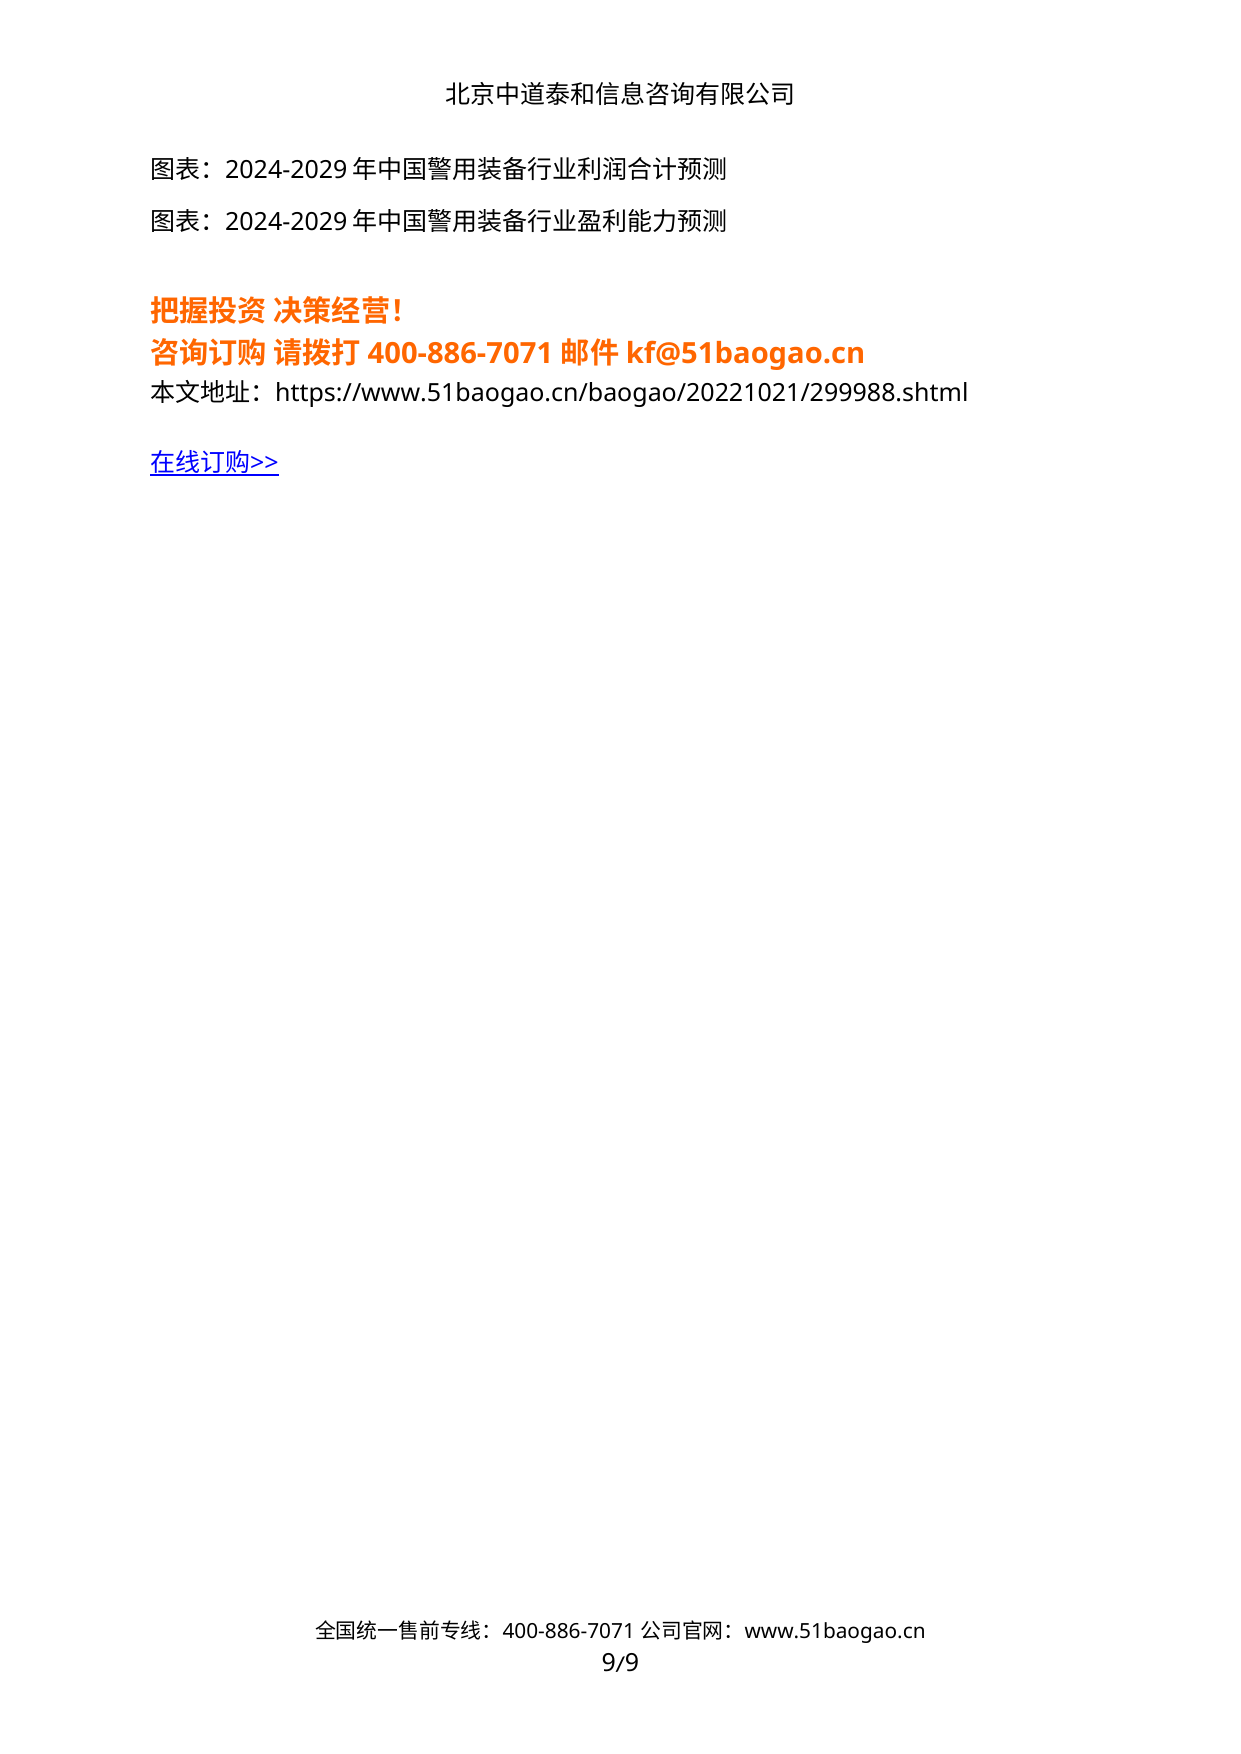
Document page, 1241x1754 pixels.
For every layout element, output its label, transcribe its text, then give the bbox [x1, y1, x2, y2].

text 图表：2024-2029年中国警用装备行业盈利能力预测 [150, 202, 1090, 238]
text 在线订购>> [150, 409, 1090, 479]
text 把握投资 决策经营！咨询订购 请拨打 400-886-7071 邮件 kf@51baogao.cn本文地址：https://www.51baogao.cn/baogao/20221021/299988.shtml [150, 254, 1090, 409]
text 图表：2024-2029年中国警用装备行业利润合计预测 [150, 150, 1090, 186]
